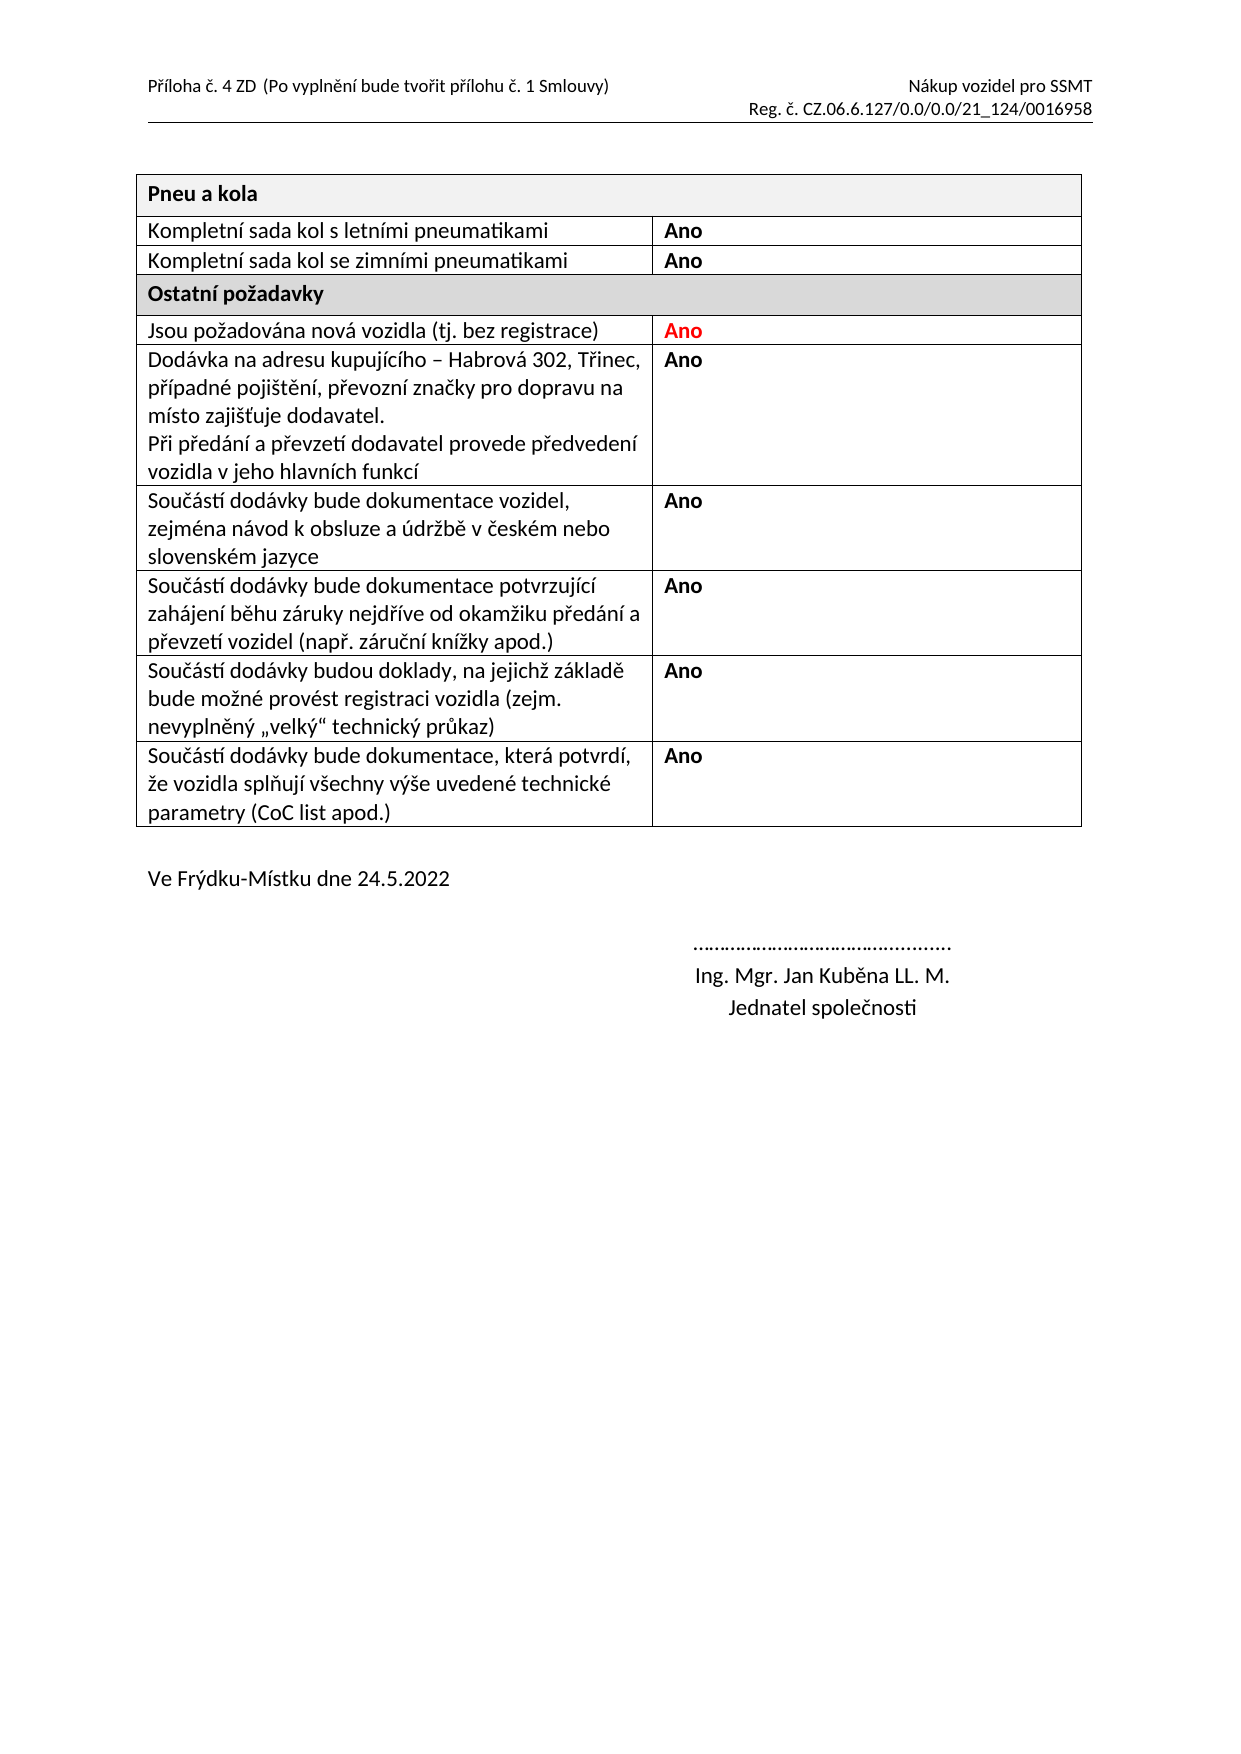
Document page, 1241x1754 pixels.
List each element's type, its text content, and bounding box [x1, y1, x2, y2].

text Jednatel společnosti [148, 993, 1093, 1021]
text Ve Frýdku-Místku dne 24.5.2022 [148, 864, 1093, 892]
table_cell Součástí dodávky bude dokumentace, která potvrdí, že vozidla splňují všechny výše uvedené technické parametry (CoC list apod.) [137, 742, 652, 826]
table_cell Ano [653, 742, 1081, 826]
table_cell Ano [653, 246, 1081, 274]
table_cell Pneu a kola [137, 175, 1081, 216]
table_cell Součástí dodávky bude dokumentace potvrzující zahájení běhu záruky nejdříve od okamžiku předání a převzetí vozidel (např. záruční knížky apod.) [137, 571, 652, 655]
table_cell Ano [653, 486, 1081, 570]
table_cell Součástí dodávky bude dokumentace vozidel, zejména návod k obsluze a údržbě v českém nebo slovenském jazyce [137, 486, 652, 570]
table_cell Kompletní sada kol se zimními pneumatikami [137, 246, 652, 274]
table_cell Ano [653, 316, 1081, 344]
table_cell Jsou požadována nová vozidla (tj. bez registrace) [137, 316, 652, 344]
table_cell Ano [653, 571, 1081, 655]
text ………………………………............ Ing. Mgr. Jan Kuběna LL. M. [148, 896, 1093, 989]
table_cell Dodávka na adresu kupujícího – Habrová 302, Třinec, případné pojištění, převozní značky pro dopravu na místo zajišťuje dodavatel. Při předání a převzetí dodavatel provede předvedení vozidla v jeho hlavních funkcí [137, 345, 652, 485]
table_cell Ano [653, 345, 1081, 485]
table_cell Ano [653, 217, 1081, 245]
table_cell Ano [653, 656, 1081, 741]
table_cell Součástí dodávky budou doklady, na jejichž základě bude možné provést registraci vozidla (zejm. nevyplněný „velký“ technický průkaz) [137, 656, 652, 741]
table_cell Ostatní požadavky [137, 275, 1081, 315]
table_cell Kompletní sada kol s letními pneumatikami [137, 217, 652, 245]
